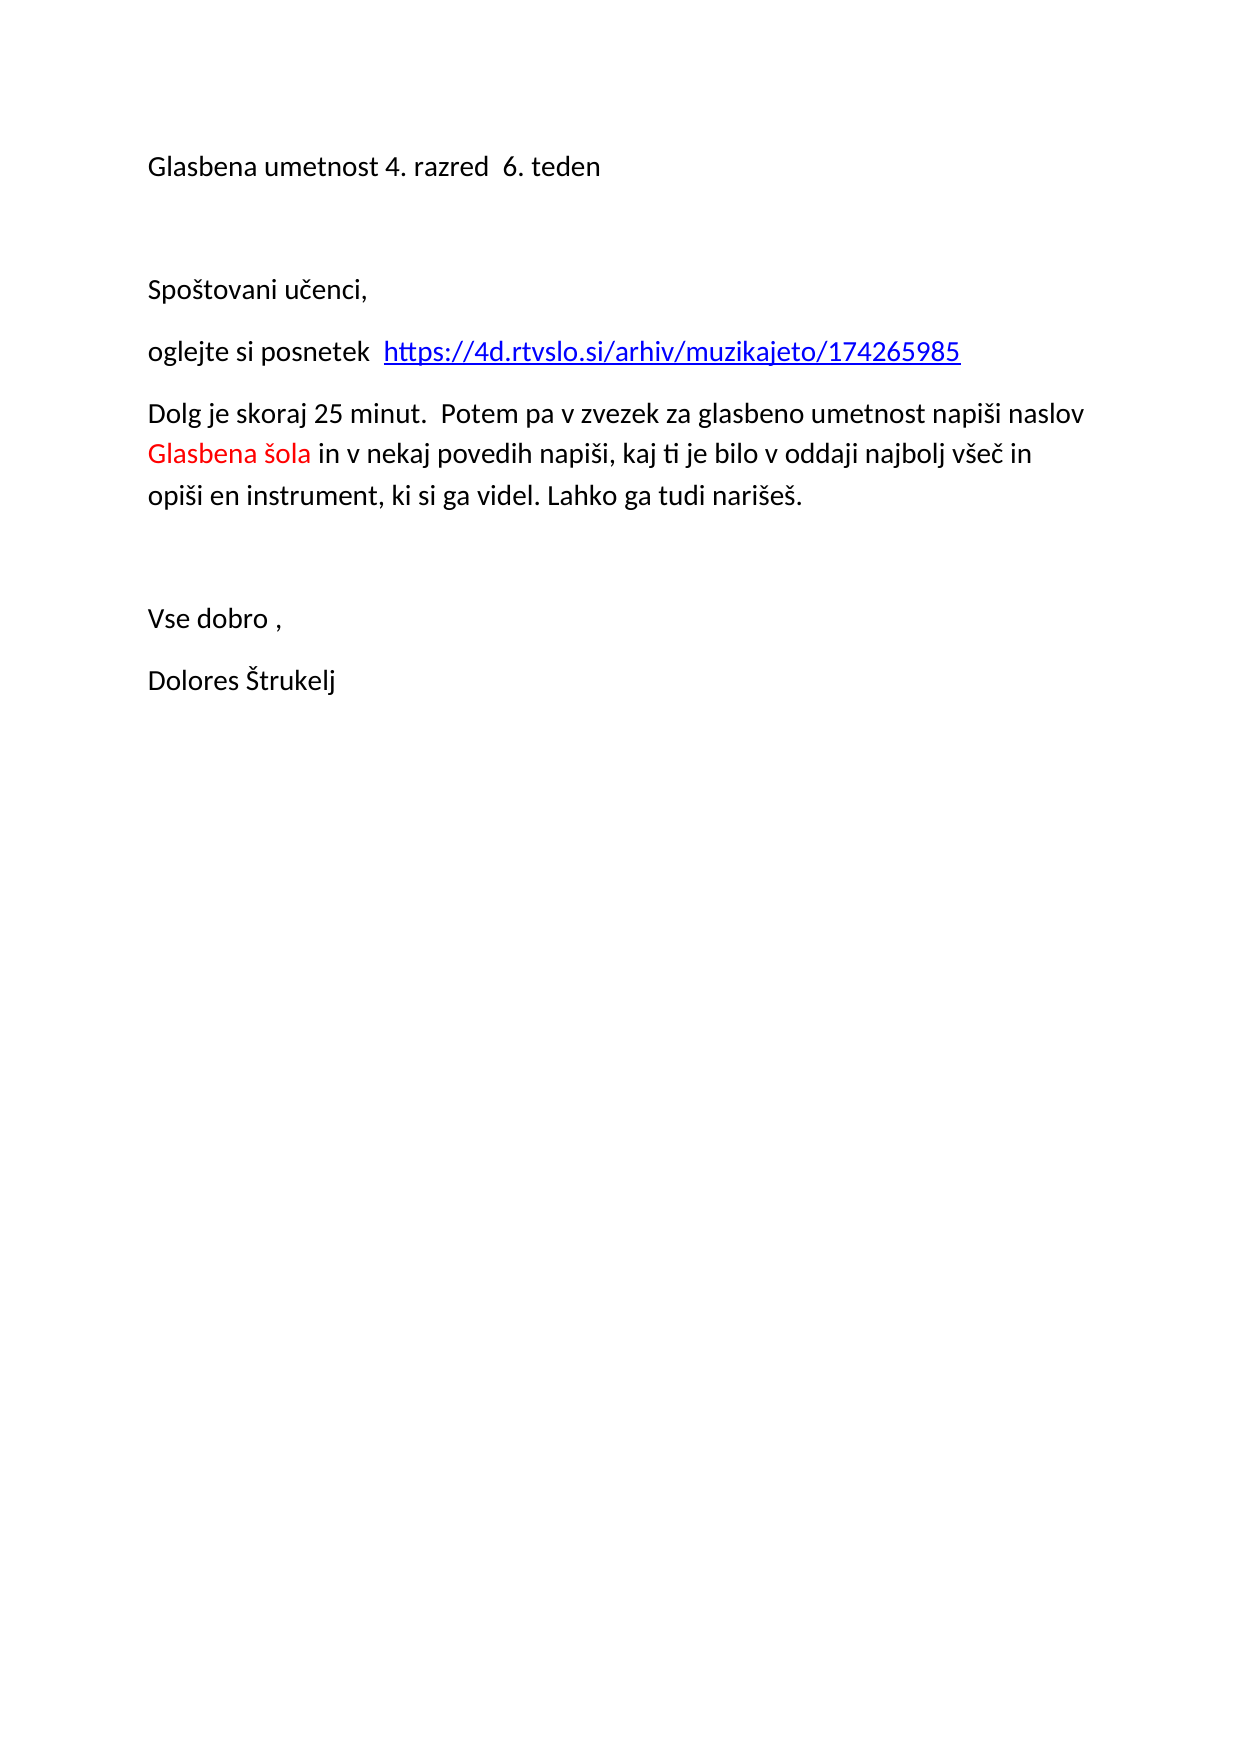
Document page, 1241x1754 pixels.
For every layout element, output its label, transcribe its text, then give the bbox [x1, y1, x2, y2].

text Spoštovani učenci, [148, 271, 1093, 307]
text oglejte si posnetek https://4d.rtvslo.si/arhiv/muzikajeto/174265985 [148, 333, 1093, 368]
text Dolg je skoraj 25 minut. Potem pa v zvezek za glasbeno umetnost napiši naslov Glasbena šola in v nekaj povedih napiši, kaj ti je bilo v oddaji najbolj všeč in opiši en instrument, ki si ga videl. Lahko ga tudi narišeš. [148, 395, 1093, 512]
text Vse dobro , [148, 600, 1093, 636]
text Glasbena umetnost 4. razred 6. teden [148, 148, 1093, 183]
text Dolores Štrukelj [148, 662, 1093, 697]
